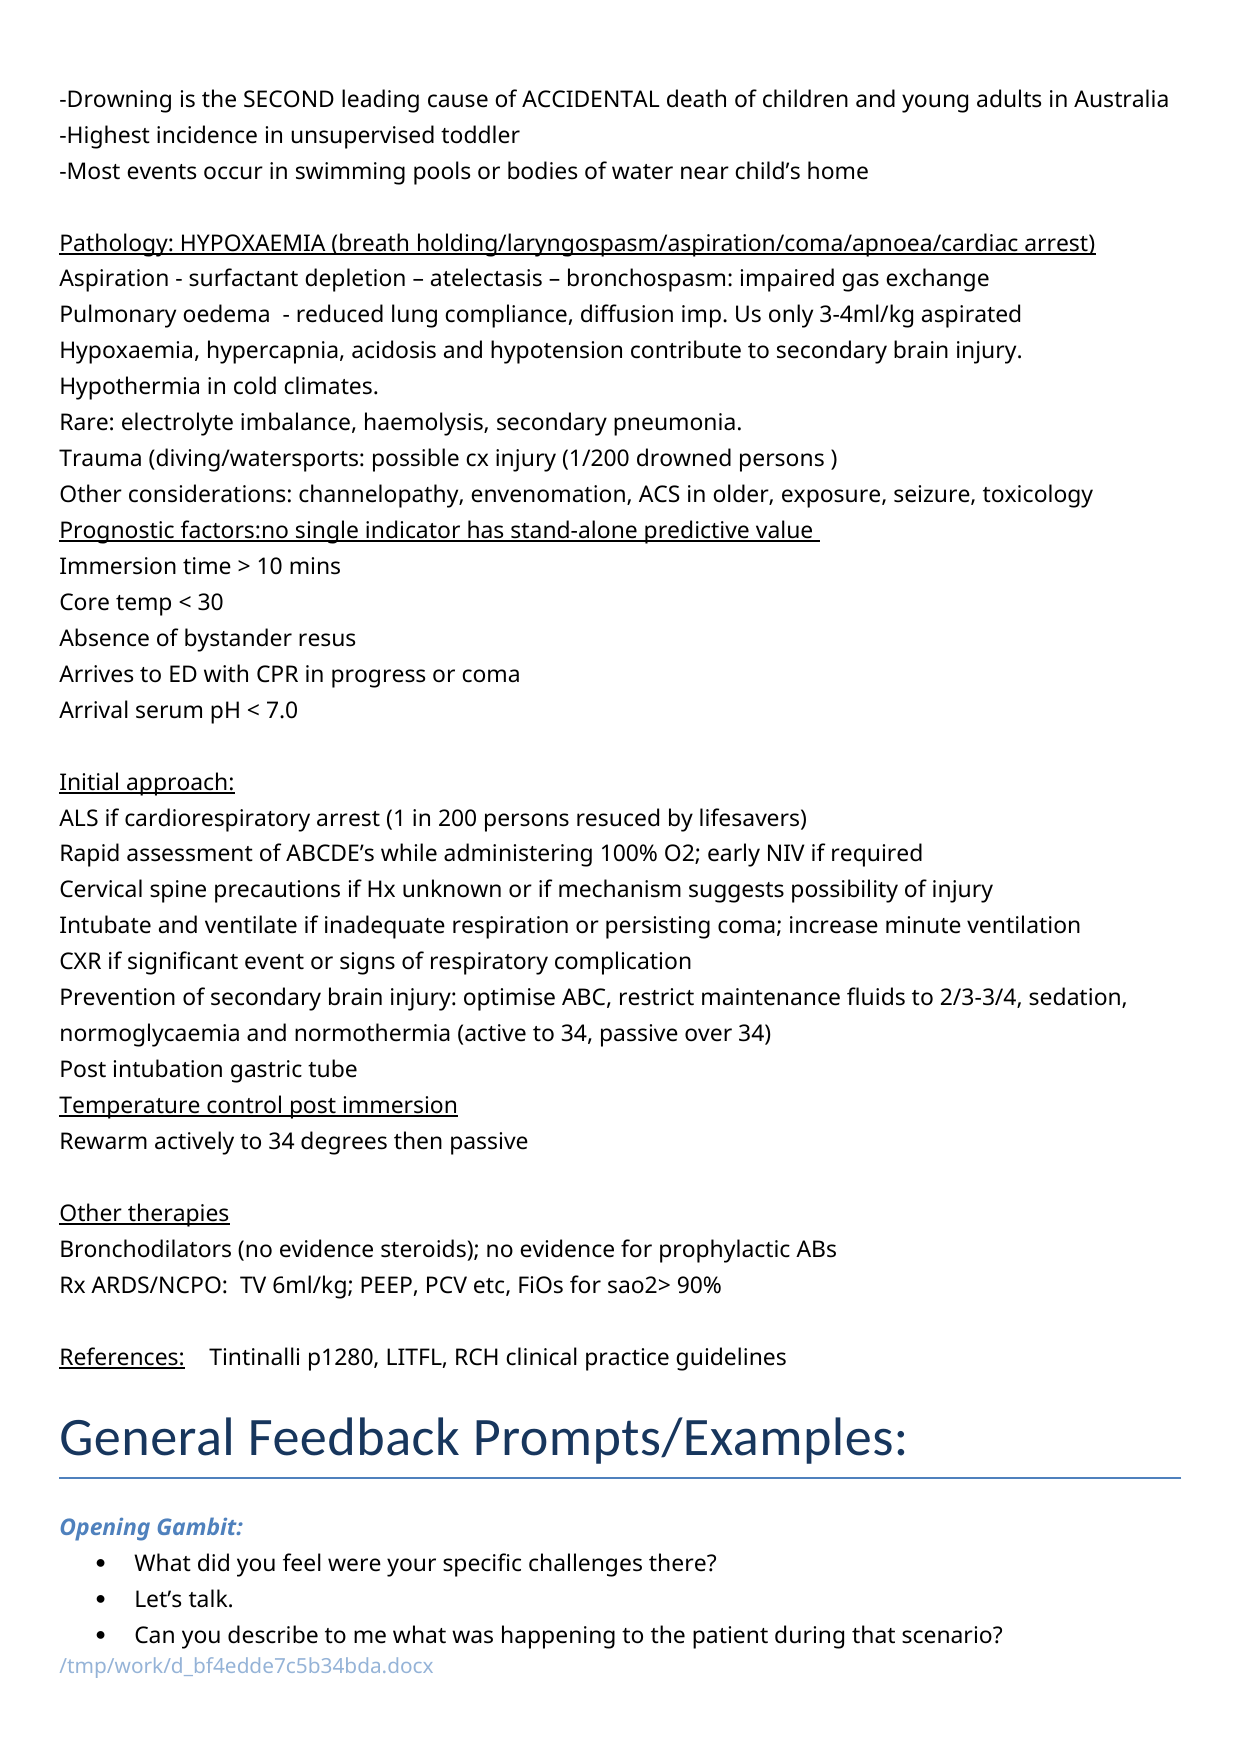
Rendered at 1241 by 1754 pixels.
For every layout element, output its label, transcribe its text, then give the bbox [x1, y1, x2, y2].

title General Feedback Prompts/Examples: [59, 1403, 1181, 1477]
text Hypoxaemia, hypercapnia, acidosis and hypotension contribute to secondary brain injury. [59, 334, 1181, 366]
text Intubate and ventilate if inadequate respiration or persisting coma; increase minute ventilation [59, 909, 1181, 941]
list What did you feel were your specific challenges there? [97, 1547, 1181, 1578]
text -Most events occur in swimming pools or bodies of water near child’s home [59, 154, 1181, 186]
list Can you describe to me what was happening to the patient during that scenario? [97, 1619, 1181, 1650]
text Aspiration - surfactant depletion – atelectasis – bronchospasm: impaired gas exchange [59, 262, 1181, 294]
text Absence of bystander resus [59, 622, 1181, 653]
text Prognostic factors:no single indicator has stand-alone predictive value [59, 514, 1181, 545]
text -Highest incidence in unsupervised toddler [59, 119, 1181, 150]
text Opening Gambit: [59, 1511, 1181, 1542]
text Rare: electrolyte imbalance, haemolysis, secondary pneumonia. [59, 406, 1181, 437]
text Arrives to ED with CPR in progress or coma [59, 658, 1181, 689]
text Prevention of secondary brain injury: optimise ABC, restrict maintenance fluids to 2/3-3/4, sedation, normoglycaemia and normothermia (active to 34, passive over 34) [59, 981, 1181, 1048]
text Arrival serum pH < 7.0 [59, 694, 1181, 725]
text Hypothermia in cold climates. [59, 370, 1181, 401]
text Other therapies [59, 1197, 1181, 1228]
text Rewarm actively to 34 degrees then passive [59, 1125, 1181, 1156]
text Other considerations: channelopathy, envenomation, ACS in older, exposure, seizure, toxicology [59, 478, 1181, 509]
list Let’s talk. [97, 1583, 1181, 1614]
text Pulmonary oedema - reduced lung compliance, diffusion imp. Us only 3-4ml/kg aspirated [59, 298, 1181, 329]
text CXR if significant event or signs of respiratory complication [59, 945, 1181, 976]
text Bronchodilators (no evidence steroids); no evidence for prophylactic ABs [59, 1233, 1181, 1264]
text Initial approach: [59, 766, 1181, 797]
text -Drowning is the SECOND leading cause of ACCIDENTAL death of children and young adults in Australia [59, 83, 1181, 114]
text Rapid assessment of ABCDE’s while administering 100% O2; early NIV if required [59, 837, 1181, 869]
text Core temp < 30 [59, 586, 1181, 617]
text Rx ARDS/NCPO: TV 6ml/kg; PEEP, PCV etc, FiOs for sao2> 90% [59, 1269, 1181, 1300]
text ALS if cardiorespiratory arrest (1 in 200 persons resuced by lifesavers) [59, 801, 1181, 833]
text Cervical spine precautions if Hx unknown or if mechanism suggests possibility of injury [59, 873, 1181, 904]
text Trauma (diving/watersports: possible cx injury (1/200 drowned persons ) [59, 442, 1181, 473]
text Immersion time > 10 mins [59, 550, 1181, 581]
text Pathology: HYPOXAEMIA (breath holding/laryngospasm/aspiration/coma/apnoea/cardiac arrest) [59, 226, 1181, 258]
text References: Tintinalli p1280, LITFL, RCH clinical practice guidelines [59, 1341, 1181, 1372]
text Temperature control post immersion [59, 1089, 1181, 1120]
text Post intubation gastric tube [59, 1053, 1181, 1084]
